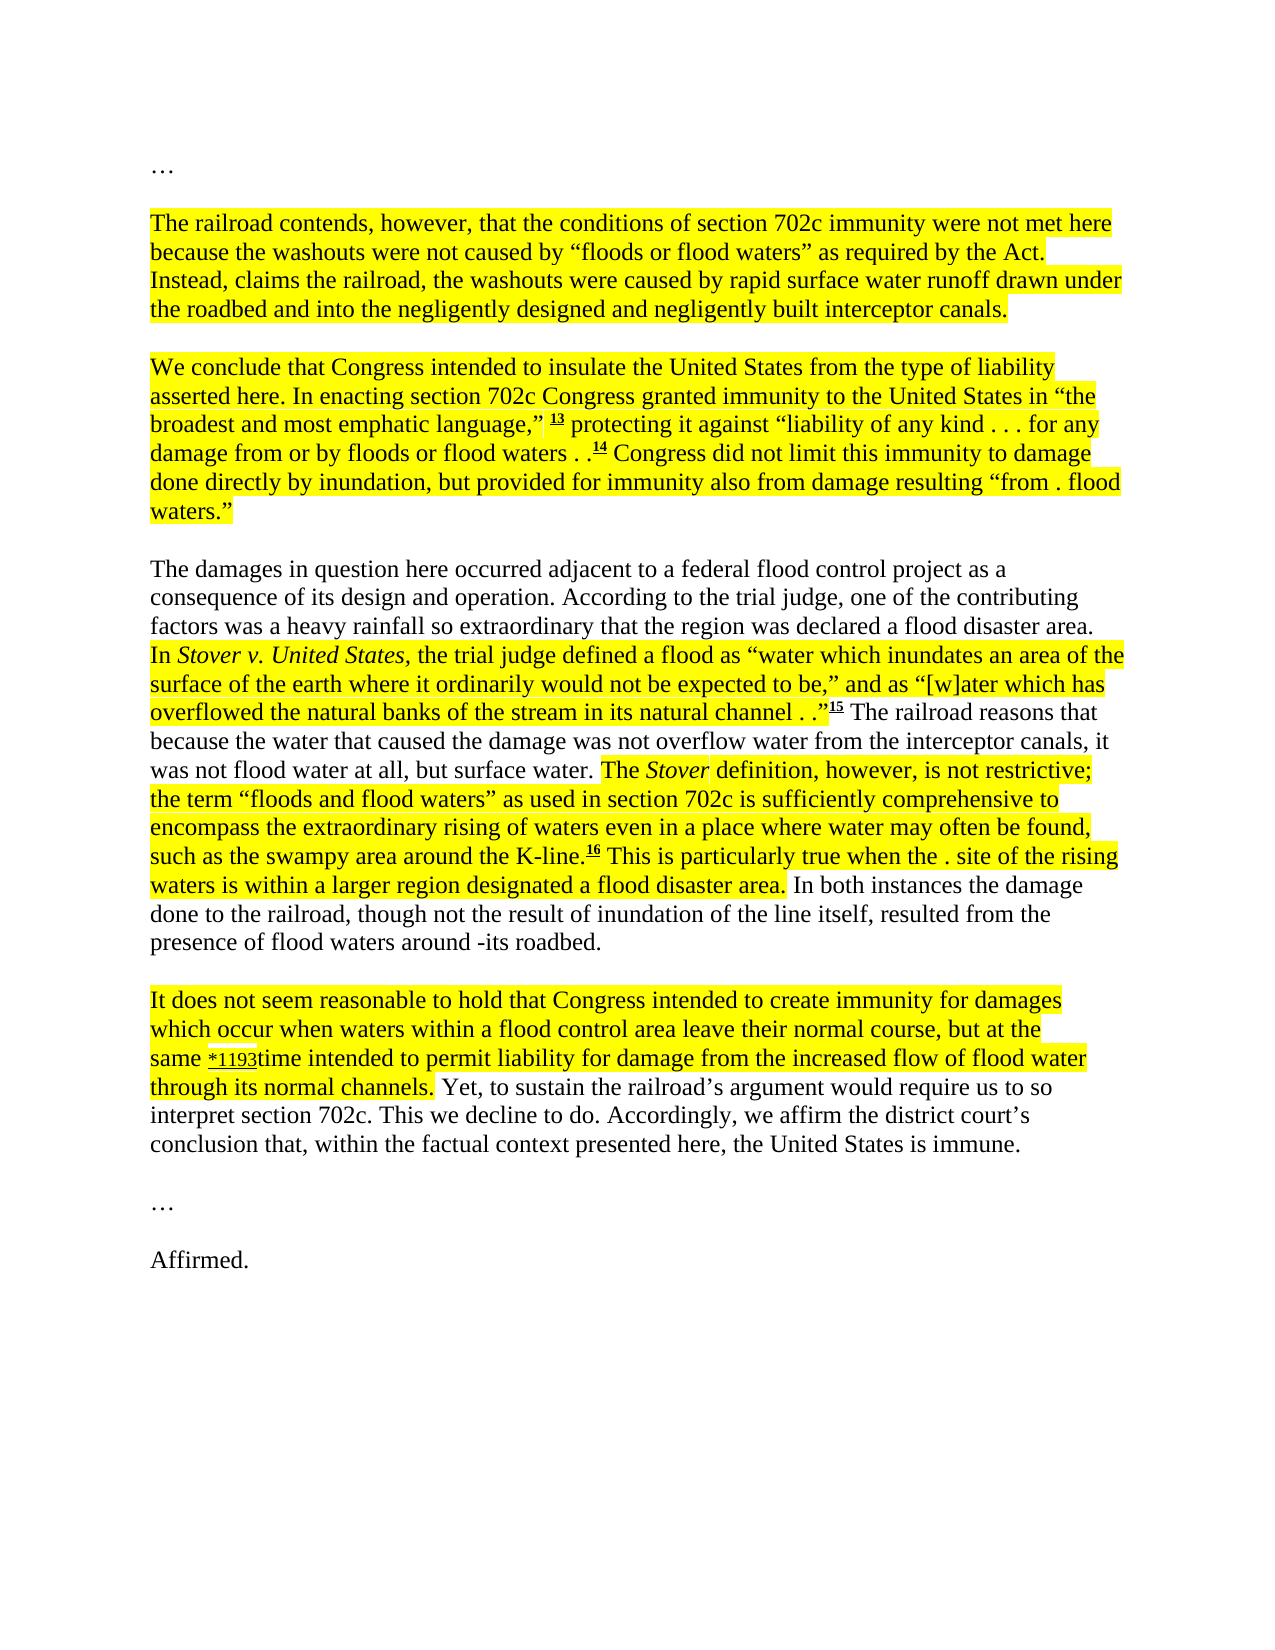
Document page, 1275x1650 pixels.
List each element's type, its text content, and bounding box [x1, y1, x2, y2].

text It does not seem reasonable to hold that Congress intended to create immunity for damages which occur when waters within a flood control area leave their normal course, but at the same *1193time intended to permit liability for damage from the increased flow of flood water through its normal channels. Yet, to sustain the railroad’s argument would require us to so interpret section 702c. This we decline to do. Accordingly, we affirm the district court’s conclusion that, within the factual context presented here, the United States is immune. [150, 985, 1125, 1158]
text The damages in question here occurred adjacent to a federal flood control project as a consequence of its design and operation. According to the trial judge, one of the contributing factors was a heavy rainfall so extraordinary that the region was declared a flood disaster area. In Stover v. United States, the trial judge defined a flood as “water which inundates an area of the surface of the earth where it ordinarily would not be expected to be,” and as “[w]ater which has overflowed the natural banks of the stream in its natural channel . .”15 The railroad reasons that because the water that caused the damage was not overflow water from the interceptor canals, it was not flood water at all, but surface water. The Stover definition, however, is not restrictive; the term “floods and flood waters” as used in section 702c is sufficiently comprehensive to encompass the extraordinary rising of waters even in a place where water may often be found, such as the swampy area around the K-line.16 This is particularly true when the . site of the rising waters is within a larger region designated a flood disaster area. In both instances the damage done to the railroad, though not the result of inundation of the line itself, resulted from the presence of flood waters around -its roadbed. [150, 554, 1125, 956]
text We conclude that Congress intended to insulate the United States from the type of liability asserted here. In enacting section 702c Congress granted immunity to the United States in “the broadest and most emphatic language,” 13 protecting it against “liability of any kind . . . for any damage from or by floods or flood waters . .14 Congress did not limit this immunity to damage done directly by inundation, but provided for immunity also from damage resulting “from . flood waters.” [150, 352, 1125, 524]
text … [150, 150, 1125, 179]
text Affirmed. [150, 1245, 1125, 1274]
text … [150, 1187, 1125, 1216]
